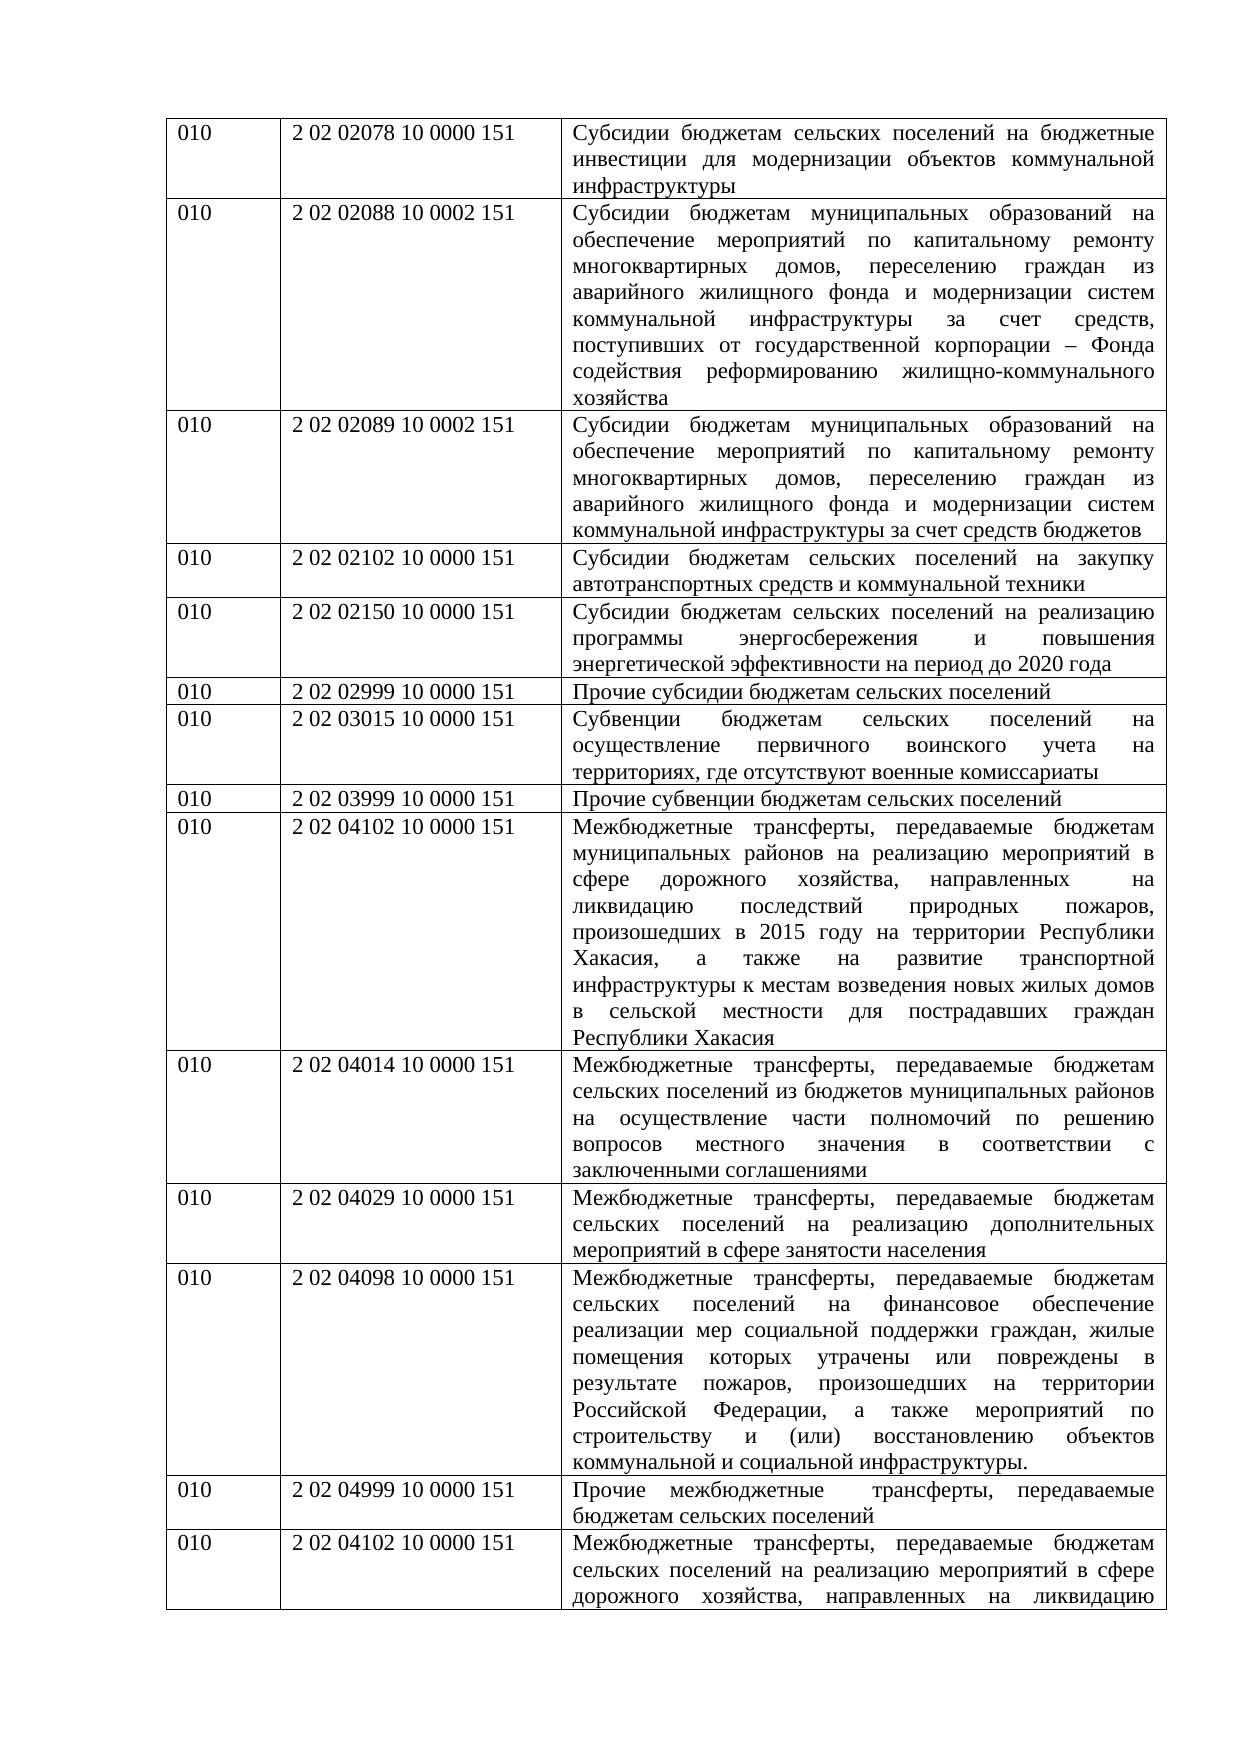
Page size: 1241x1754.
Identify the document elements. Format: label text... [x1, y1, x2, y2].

table_cell Субсидии бюджетам сельских поселений на реализацию программы энергосбережения и повышения энергетической эффективности на период до 2020 года [562, 598, 1166, 677]
table_cell 010 [167, 1184, 280, 1263]
table_cell 010 [167, 1051, 280, 1183]
table_cell 010 [167, 678, 280, 704]
table_cell 010 [167, 813, 280, 1050]
table_cell 010 [167, 1476, 280, 1528]
table_cell Субвенции бюджетам сельских поселений на осуществление первичного воинского учета на территориях, где отсутствуют военные комиссариаты [562, 705, 1166, 784]
table_cell 010 [167, 199, 280, 410]
table_cell 2 02 02078 10 0000 151 [281, 119, 561, 198]
table_cell Субсидии бюджетам муниципальных образований на обеспечение мероприятий по капитальному ремонту многоквартирных домов, переселению граждан из аварийного жилищного фонда и модернизации систем коммунальной инфраструктуры за счет средств, поступивших от государственной корпорации – Фонда содействия реформированию жилищно-коммунального хозяйства [562, 199, 1166, 410]
table_cell Субсидии бюджетам сельских поселений на закупку автотранспортных средств и коммунальной техники [562, 544, 1166, 597]
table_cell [562, 1530, 1166, 1608]
table_cell Субсидии бюджетам муниципальных образований на обеспечение мероприятий по капитальному ремонту многоквартирных домов, переселению граждан из аварийного жилищного фонда и модернизации систем коммунальной инфраструктуры за счет средств бюджетов [562, 411, 1166, 543]
table_cell 2 02 03999 10 0000 151 [281, 785, 561, 812]
table_cell 010 [167, 411, 280, 543]
table_cell Межбюджетные трансферты, передаваемые бюджетам сельских поселений на финансовое обеспечение реализации мер социальной поддержки граждан, жилые помещения которых утрачены или повреждены в результате пожаров, произошедших на территории Российской Федерации, а также мероприятий по строительству и (или) восстановлению объектов коммунальной и социальной инфраструктуры. [562, 1264, 1166, 1475]
table_cell Прочие межбюджетные трансферты, передаваемые бюджетам сельских поселений [562, 1476, 1166, 1528]
table_cell 2 02 04014 10 0000 151 [281, 1051, 561, 1183]
table_cell Прочие субсидии бюджетам сельских поселений [562, 678, 1166, 704]
table_cell 2 02 02089 10 0002 151 [281, 411, 561, 543]
table_cell 010 [167, 1264, 280, 1475]
table_cell Межбюджетные трансферты, передаваемые бюджетам сельских поселений на реализацию дополнительных мероприятий в сфере занятости населения [562, 1184, 1166, 1263]
table_cell 2 02 02999 10 0000 151 [281, 678, 561, 704]
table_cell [281, 1530, 561, 1608]
table_cell 2 02 04098 10 0000 151 [281, 1264, 561, 1475]
table_cell 010 [167, 544, 280, 597]
table_cell Субсидии бюджетам сельских поселений на бюджетные инвестиции для модернизации объектов коммунальной инфраструктуры [562, 119, 1166, 198]
table_cell 010 [167, 705, 280, 784]
table_cell 2 02 03015 10 0000 151 [281, 705, 561, 784]
table_cell 2 02 02102 10 0000 151 [281, 544, 561, 597]
table_cell 010 [167, 598, 280, 677]
table_cell 2 02 02088 10 0002 151 [281, 199, 561, 410]
table_cell 010 [167, 119, 280, 198]
table_cell Прочие субвенции бюджетам сельских поселений [562, 785, 1166, 812]
table_cell 2 02 04999 10 0000 151 [281, 1476, 561, 1528]
table_cell Межбюджетные трансферты, передаваемые бюджетам муниципальных районов на реализацию мероприятий в сфере дорожного хозяйства, направленных на ликвидацию последствий природных пожаров, произошедших в 2015 году на территории Республики Хакасия, а также на развитие транспортной инфраструктуры к местам возведения новых жилых домов в сельской местности для пострадавших граждан Республики Хакасия [562, 813, 1166, 1050]
table_cell 2 02 04102 10 0000 151 [281, 813, 561, 1050]
table_cell 010 [167, 785, 280, 812]
table_cell Межбюджетные трансферты, передаваемые бюджетам сельских поселений из бюджетов муниципальных районов на осуществление части полномочий по решению вопросов местного значения в соответствии с заключенными соглашениями [562, 1051, 1166, 1183]
table_cell 010 [167, 1530, 280, 1608]
table_cell 2 02 02150 10 0000 151 [281, 598, 561, 677]
table_cell 2 02 04029 10 0000 151 [281, 1184, 561, 1263]
